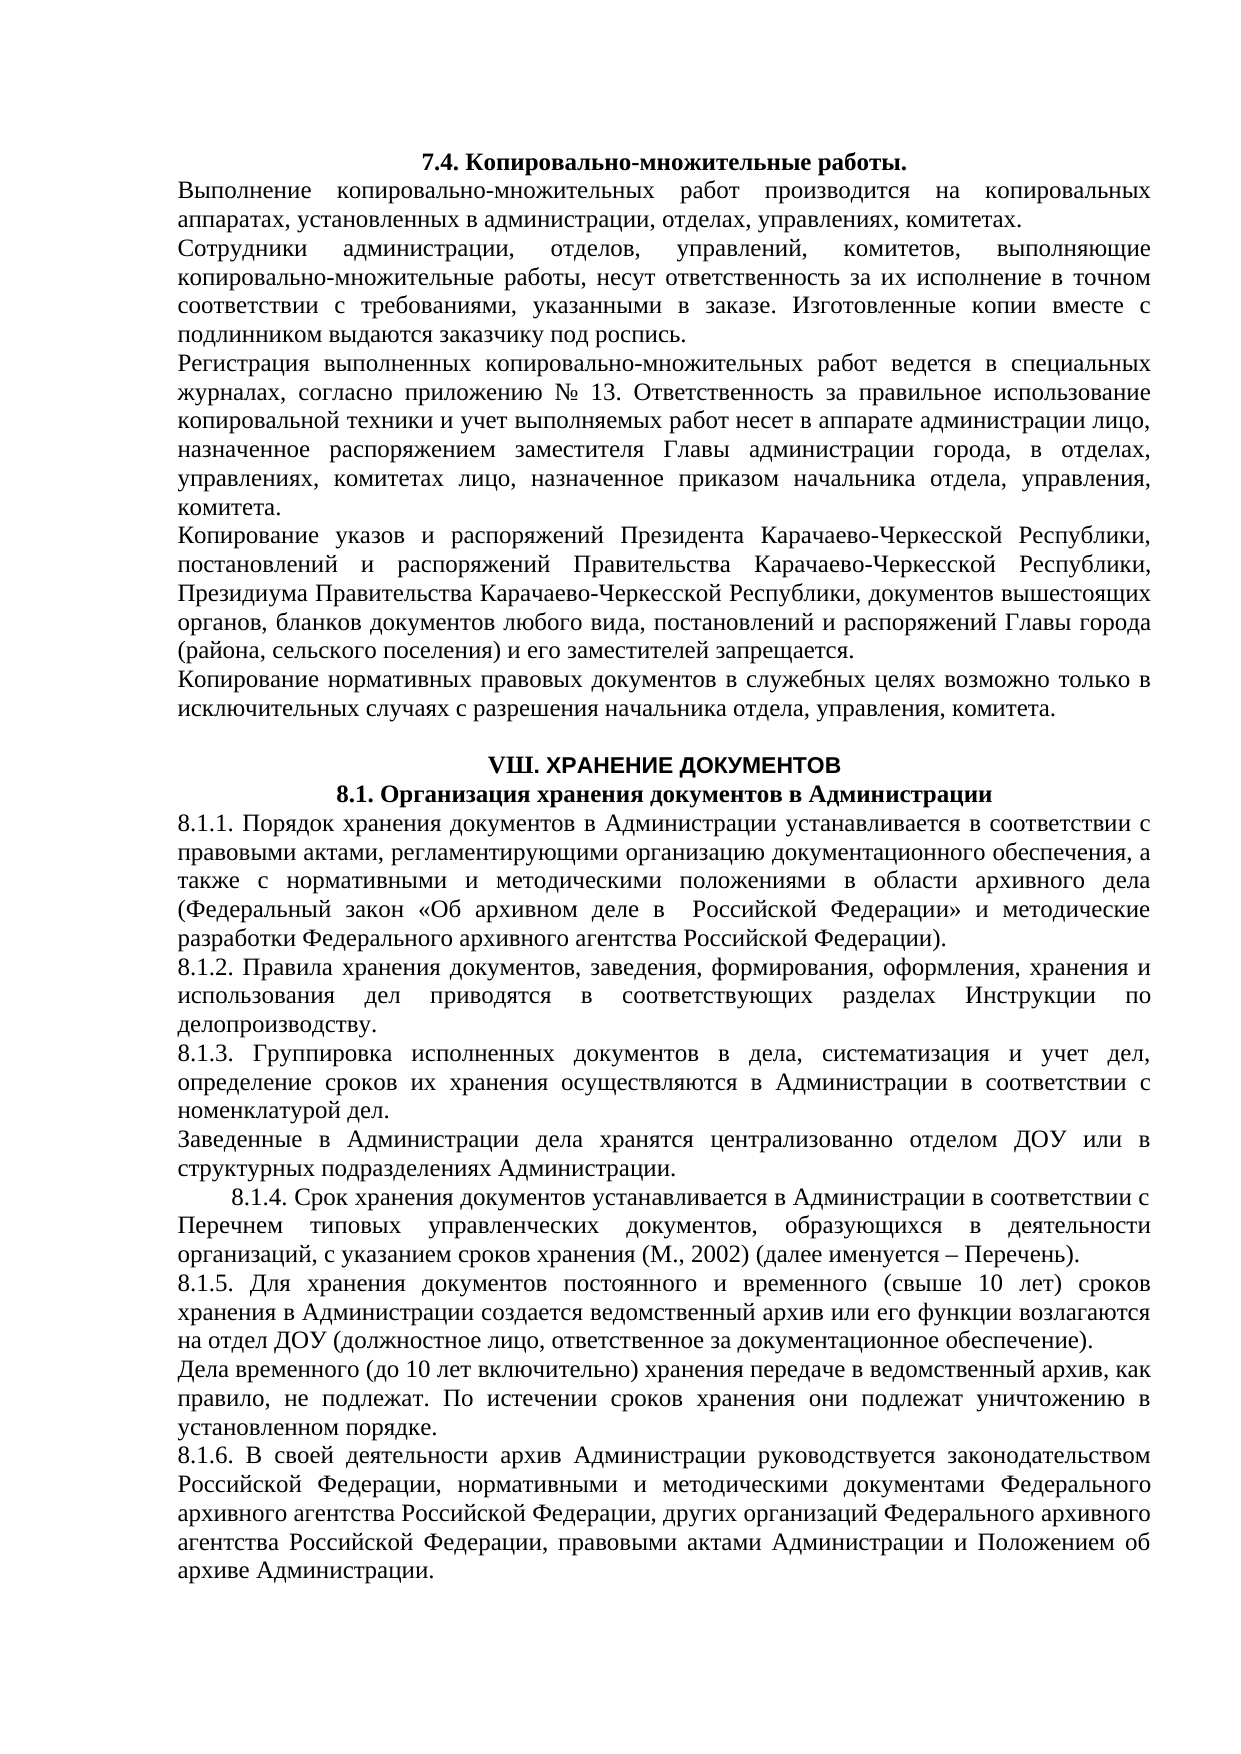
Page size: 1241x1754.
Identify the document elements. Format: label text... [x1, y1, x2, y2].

text 8.1.1. Порядок хранения документов в Администрации устанавливается в соответствии с правовыми актами, регламентирующими организацию документационного обеспечения, а также с нормативными и методическими положениями в области архивного дела (Федеральный закон «Об архивном деле в Российской Федерации» и методические разработки Федерального архивного агентства Российской Федерации). [177, 808, 1152, 952]
text 8.1.3. Группировка исполненных документов в дела, систематизация и учет дел, определение сроков их хранения осуществляются в Администрации в соответствии с номенклатурой дел. [177, 1038, 1152, 1124]
text Копирование указов и распоряжений Президента Карачаево-Черкесской Республики, постановлений и распоряжений Правительства Карачаево-Черкесской Республики, Президиума Правительства Карачаево-Черкесской Республики, документов вышестоящих органов, бланков документов любого вида, постановлений и распоряжений Главы города (района, сельского поселения) и его заместителей запрещается. [177, 521, 1152, 664]
text Заведенные в Администрации дела хранятся централизованно отделом ДОУ или в структурных подразделениях Администрации. [177, 1124, 1152, 1182]
text Копирование нормативных правовых документов в служебных целях возможно только в исключительных случаях с разрешения начальника отдела, управления, комитета. [177, 664, 1152, 722]
text 8.1.6. В своей деятельности архив Администрации руководствуется законодательством Российской Федерации, нормативными и методическими документами Федерального архивного агентства Российской Федерации, других организаций Федерального архивного агентства Российской Федерации, правовыми актами Администрации и Положением об архиве Администрации. [177, 1441, 1152, 1584]
text 8.1.4. Срок хранения документов устанавливается в Администрации в соответствии с Перечнем типовых управленческих документов, образующихся в деятельности организаций, с указанием сроков хранения (М., 2002) (далее именуется – Перечень). [177, 1182, 1152, 1268]
text Дела временного (до 10 лет включительно) хранения передаче в ведомственный архив, как правило, не подлежат. По истечении сроков хранения они подлежат уничтожению в установленном порядке. [177, 1354, 1152, 1441]
text Выполнение копировально-множительных работ производится на копировальных аппаратах, установленных в администрации, отделах, управлениях, комитетах. [177, 176, 1152, 233]
text 8.1.2. Правила хранения документов, заведения, формирования, оформления, хранения и использования дел приводятся в соответствующих разделах Инструкции по делопроизводству. [177, 952, 1152, 1038]
text 7.4. Копировально-множительные работы. [177, 147, 1152, 176]
text VШ. ХРАНЕНИЕ ДОКУМЕНТОВ [177, 751, 1152, 779]
text Регистрация выполненных копировально-множительных работ ведется в специальных журналах, согласно приложению № 13. Ответственность за правильное использование копировальной техники и учет выполняемых работ несет в аппарате администрации лицо, назначенное распоряжением заместителя Главы администрации города, в отделах, управлениях, комитетах лицо, назначенное приказом начальника отдела, управления, комитета. [177, 348, 1152, 521]
text Сотрудники администрации, отделов, управлений, комитетов, выполняющие копировально-множительные работы, несут ответственность за их исполнение в точном соответствии с требованиями, указанными в заказе. Изготовленные копии вместе с подлинником выдаются заказчику под роспись. [177, 233, 1152, 348]
text 8.1. Организация хранения документов в Администрации [177, 779, 1152, 808]
text 8.1.5. Для хранения документов постоянного и временного (свыше 10 лет) сроков хранения в Администрации создается ведомственный архив или его функции возлагаются на отдел ДОУ (должностное лицо, ответственное за документационное обеспечение). [177, 1268, 1152, 1354]
